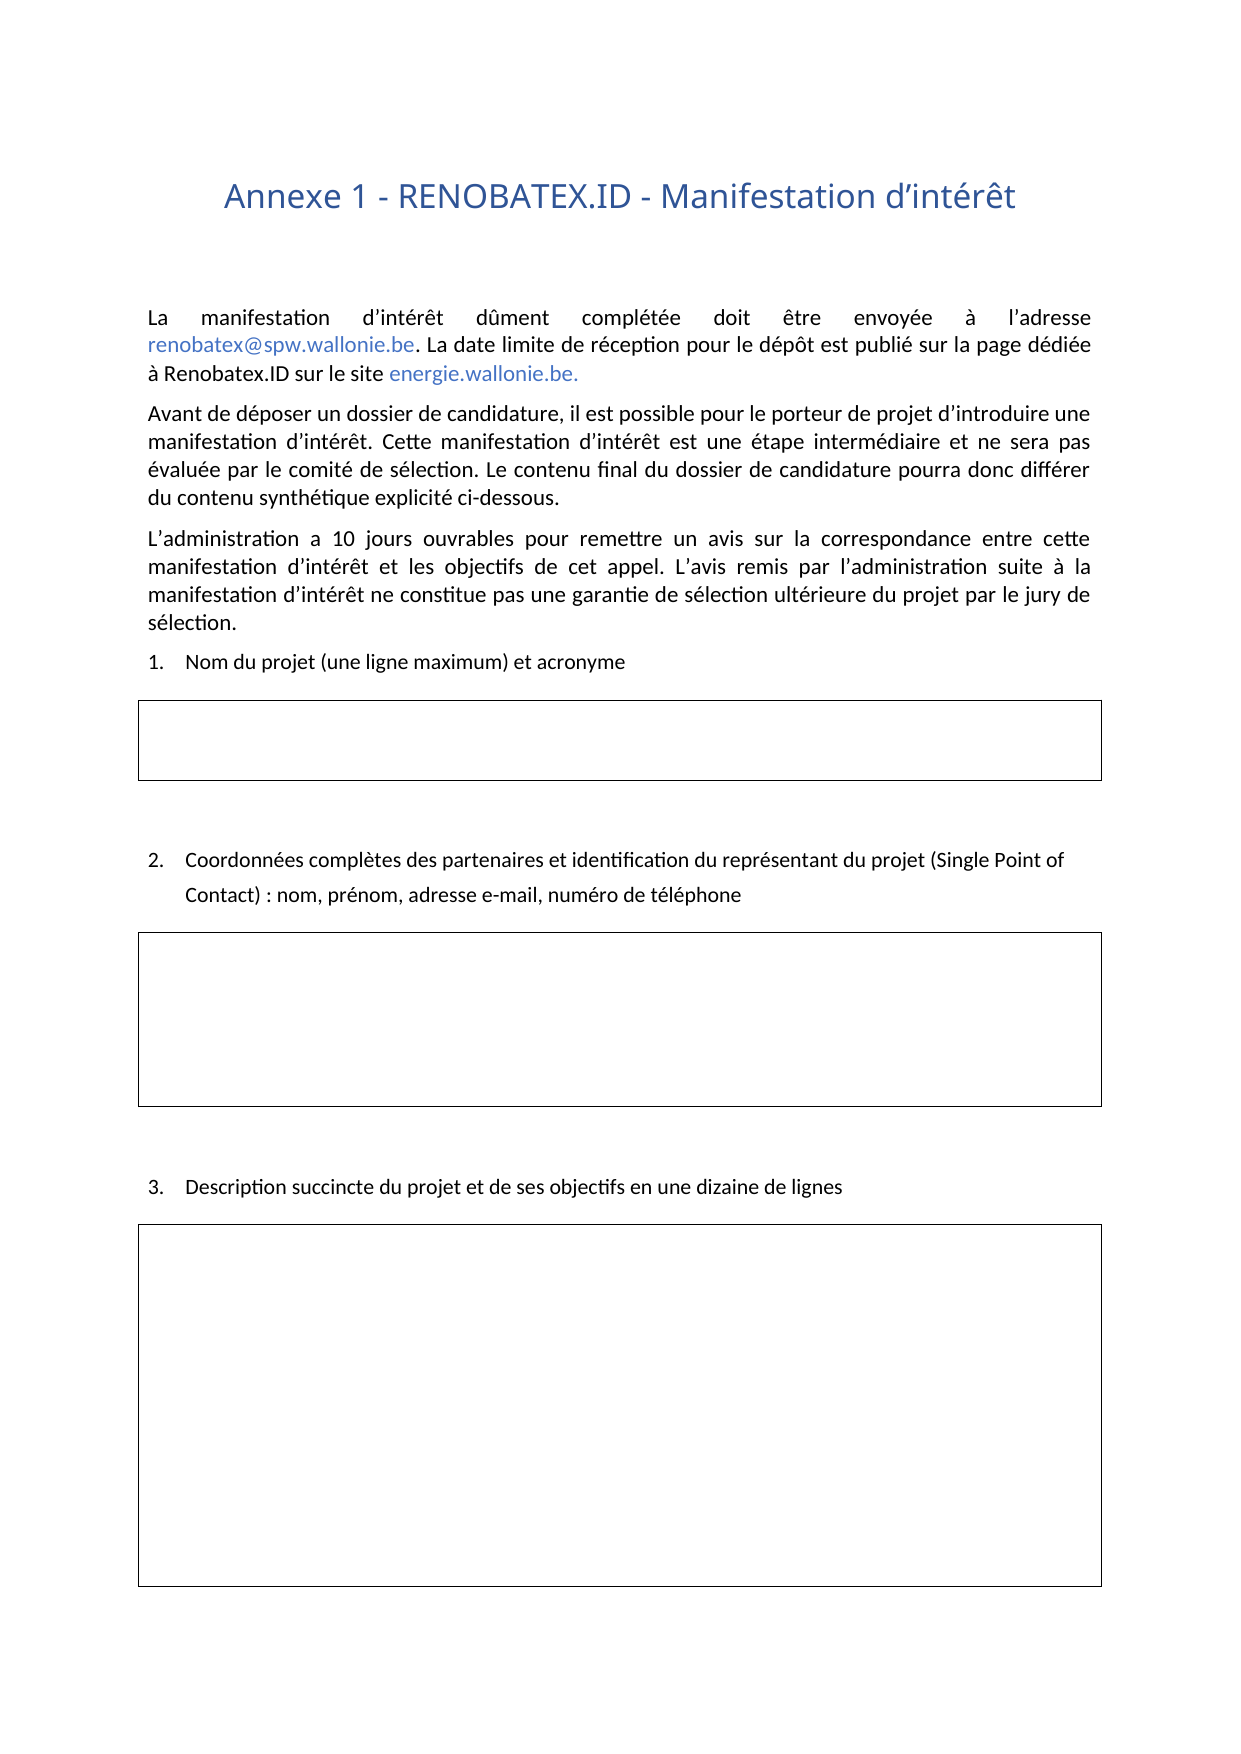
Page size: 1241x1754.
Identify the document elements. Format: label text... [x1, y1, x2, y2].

text La manifestation d’intérêt dûment complétée doit être envoyée à l’adresse renobatex@spw.wallonie.be. La date limite de réception pour le dépôt est publié sur la page dédiée à Renobatex.ID sur le site energie.wallonie.be. [148, 303, 1093, 387]
list Coordonnées complètes des partenaires et identification du représentant du projet (Single Point of Contact) : nom, prénom, adresse e-mail, numéro de téléphone [148, 846, 1093, 908]
text Avant de déposer un dossier de candidature, il est possible pour le porteur de projet d’introduire une manifestation d’intérêt. Cette manifestation d’intérêt est une étape intermédiaire et ne sera pas évaluée par le comité de sélection. Le contenu final du dossier de candidature pourra donc différer du contenu synthétique explicité ci-dessous. [148, 399, 1093, 511]
list Nom du projet (une ligne maximum) et acronyme [148, 648, 1093, 675]
list Description succincte du projet et de ses objectifs en une dizaine de lignes [148, 1173, 1093, 1199]
text L’administration a 10 jours ouvrables pour remettre un avis sur la correspondance entre cette manifestation d’intérêt et les objectifs de cet appel. L’avis remis par l’administration suite à la manifestation d’intérêt ne constitue pas une garantie de sélection ultérieure du projet par le jury de sélection. [148, 524, 1093, 636]
subtitle Annexe 1 - RENOBATEX.ID - Manifestation d’intérêt [148, 173, 1093, 218]
